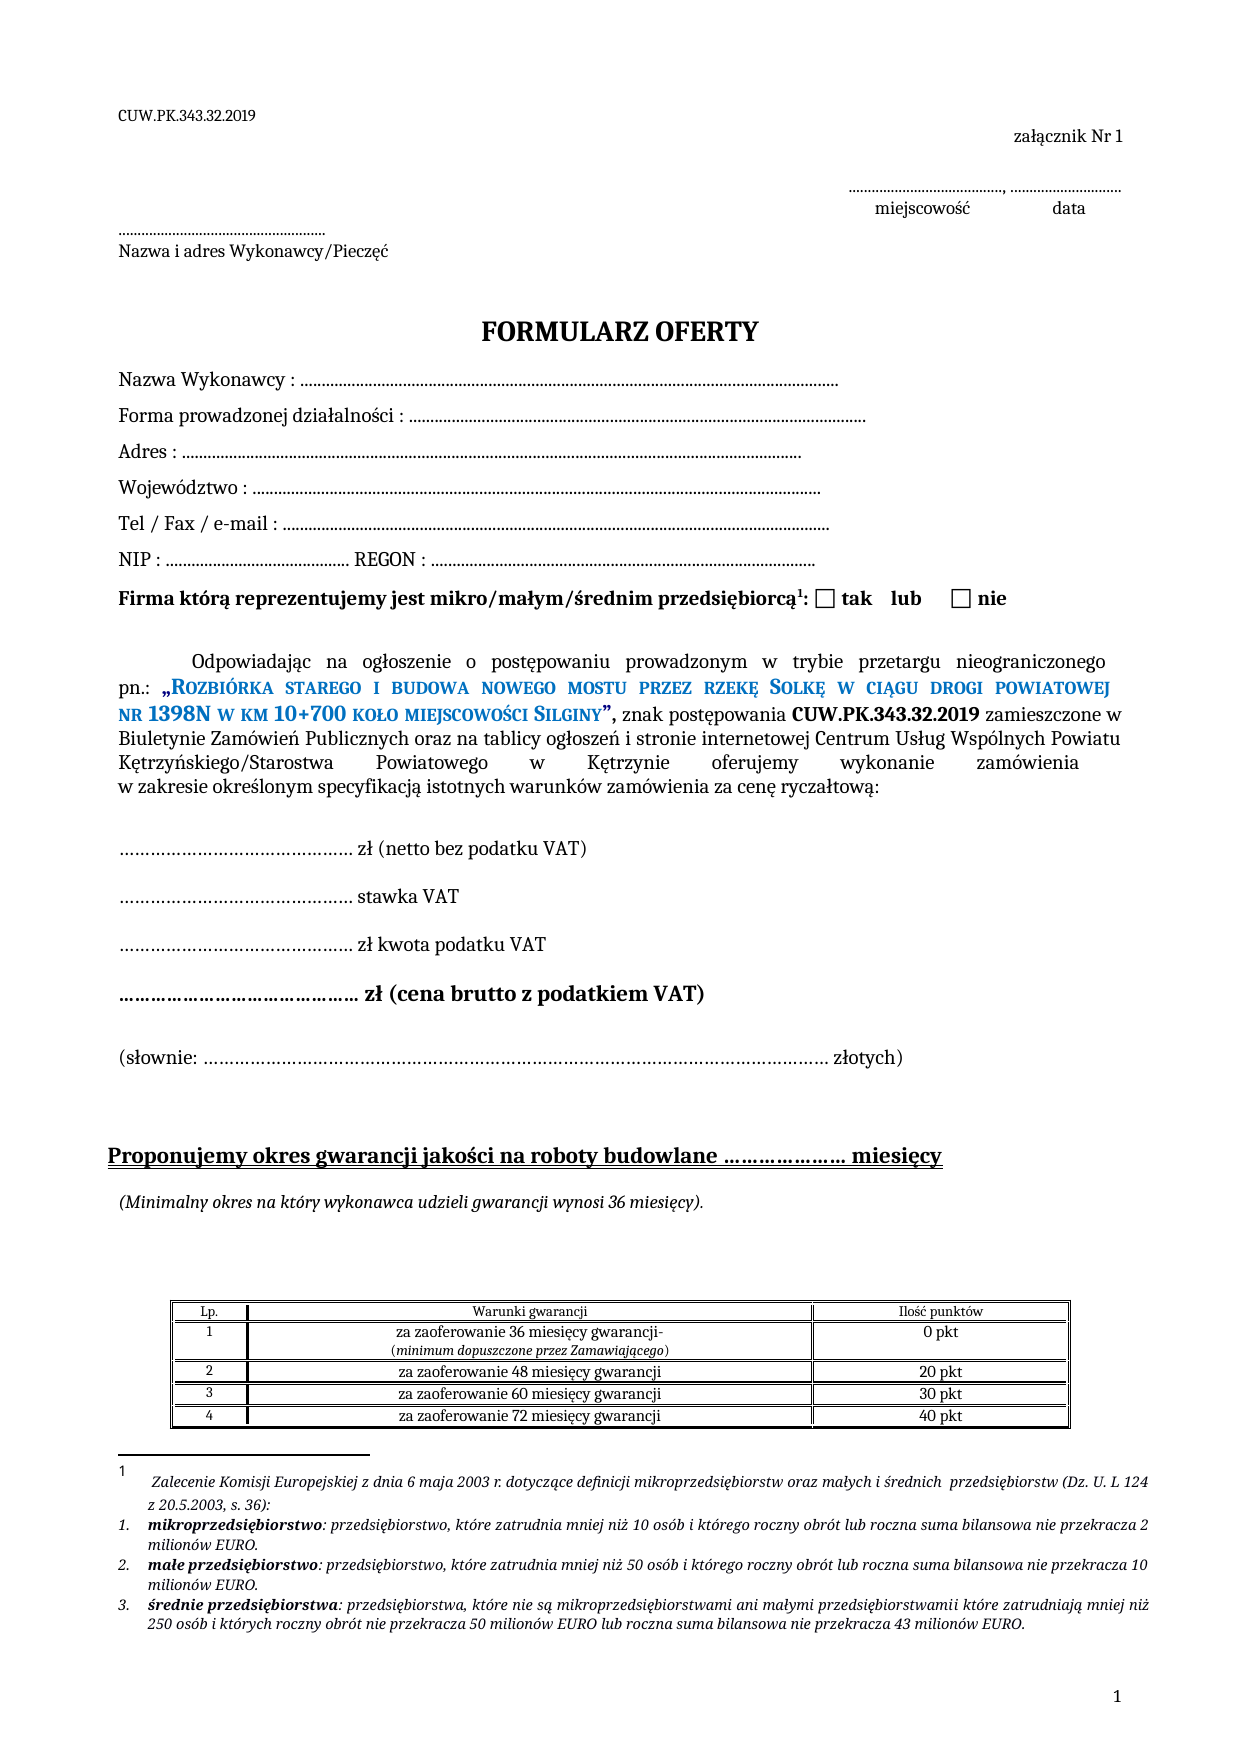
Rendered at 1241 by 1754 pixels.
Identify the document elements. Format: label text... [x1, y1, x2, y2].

text (Minimalny okres na który wykonawca udzieli gwarancji wynosi 36 miesięcy). [118, 1192, 1122, 1213]
table_cell 4 [173, 1404, 247, 1426]
text ……………………………………… zł (netto bez podatku VAT) [118, 837, 1122, 861]
text ……………………………………… zł kwota podatku VAT [118, 933, 1122, 957]
text FORMULARZ OFERTY [118, 315, 1122, 348]
table_cell 20 pkt [813, 1359, 1069, 1381]
text ........................................, ............................. [118, 176, 1122, 197]
table_cell za zaoferowanie 72 miesięcy gwarancji [247, 1407, 812, 1426]
table_cell 2 [171, 1359, 247, 1381]
text CUW.PK.343.32.2019 [118, 106, 1122, 126]
text Firma którą reprezentujemy jest mikro/małym/średnim przedsiębiorcą: □ tak lub □ nie [118, 583, 1122, 612]
table_header Warunki gwarancji [247, 1303, 812, 1319]
text miejscowość data [118, 197, 1122, 219]
table_cell 40 pkt [813, 1404, 1068, 1426]
text Adres : ................................................................................................................................................. [118, 439, 1122, 463]
text Województwo : ..................................................................................................................................... [118, 475, 1122, 499]
text (słownie: ………………………………………………………………………………………………………… złotych) [118, 1046, 1122, 1070]
text ……………………………………… zł (cena brutto z podatkiem VAT) [118, 981, 1122, 1007]
text Odpowiadając na ogłoszenie o postępowaniu prowadzonym w trybie przetargu nieograniczonego pn.: „Rozbiórka starego i budowa nowego mostu przez rzekę Solkę w ciągu drogi powiatowej nr 1398N w km 10+700 koło miejscowości Silginy”, znak postępowania CUW.PK.343.32.2019 zamieszczone w Biuletynie Zamówień Publicznych oraz na tablicy ogłoszeń i stronie internetowej Centrum Usług Wspólnych Powiatu Kętrzyńskiego/Starostwa Powiatowego w Kętrzynie oferujemy wykonanie zamówienia w zakresie określonym specyfikacją istotnych warunków zamówienia za cenę ryczałtową: [118, 650, 1122, 799]
table_cell 0 pkt [814, 1320, 1068, 1359]
table_cell za zaoferowanie 60 miesięcy gwarancji [249, 1385, 811, 1403]
text Nazwa Wykonawcy : .............................................................................................................................. [118, 367, 1122, 391]
table_cell 30 pkt [814, 1381, 1068, 1403]
text NIP : ........................................... REGON : .......................................................................................... [118, 547, 1122, 571]
table_cell za zaoferowanie 48 miesięcy gwarancji [249, 1362, 811, 1381]
table_header Ilość punktów [813, 1303, 1068, 1319]
text Forma prowadzonej działalności : ........................................................................................................... [118, 403, 1122, 427]
text Nazwa i adres Wykonawcy/Pieczęć [118, 241, 1122, 262]
table_cell 3 [173, 1381, 246, 1403]
text Proponujemy okres gwarancji jakości na roboty budowlane ………………… miesięcy [107, 1143, 1122, 1169]
text ...................................................... [118, 219, 1122, 241]
text ……………………………………… stawka VAT [118, 885, 1122, 909]
table_header Lp. [173, 1303, 247, 1319]
text Tel / Fax / e-mail : ................................................................................................................................ [118, 511, 1122, 535]
text załącznik Nr 1 [118, 126, 1122, 147]
table_cell za zaoferowanie 36 miesięcy gwarancji- (minimum dopuszczone przez Zamawiającego) [249, 1323, 811, 1359]
table_cell 1 [173, 1320, 246, 1359]
